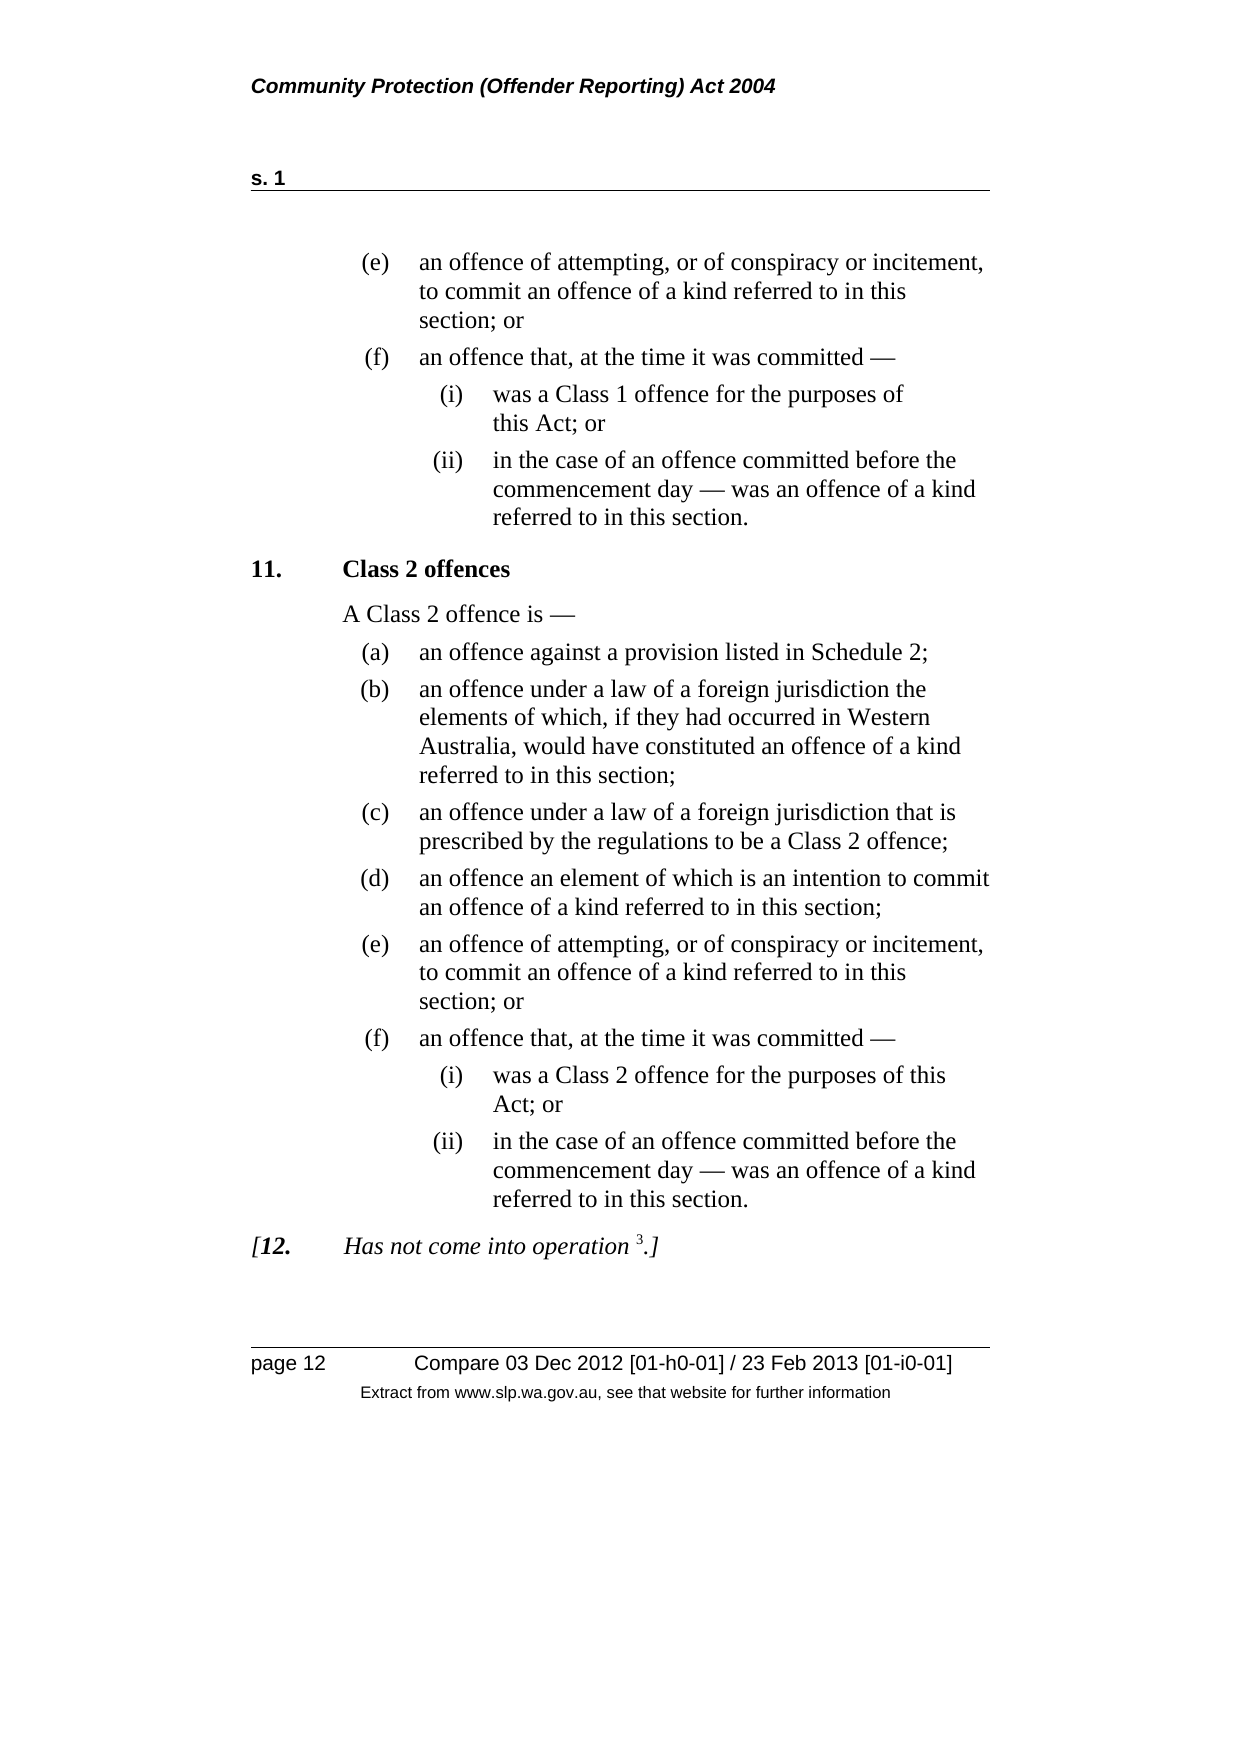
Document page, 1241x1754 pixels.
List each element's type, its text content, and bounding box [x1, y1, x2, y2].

subtitle 11. Class 2 offences [251, 554, 990, 583]
text [12. Has not come into operation 3.] [251, 1231, 990, 1260]
text (e) an offence of attempting, or of conspiracy or incitement, to commit an offence of a kind referred to in this section; or [251, 247, 990, 334]
text (b) an offence under a law of a foreign jurisdiction the elements of which, if they had occurred in , would have constituted an offence of a kind referred to in this section; [251, 674, 990, 789]
text (f) an offence that, at the time it was committed — [251, 1023, 990, 1052]
text (a) an offence against a provision listed in Schedule 2; [251, 637, 990, 665]
text (ii) in the case of an offence committed before the commencement day — was an offence of a kind referred to in this section. [251, 445, 990, 531]
text (ii) in the case of an offence committed before the commencement day — was an offence of a kind referred to in this section. [251, 1126, 990, 1212]
text (c) an offence under a law of a foreign jurisdiction that is prescribed by the regulations to be a Class 2 offence; [251, 797, 990, 854]
text A Class 2 offence is — [251, 599, 990, 628]
text (i) was a Class 2 offence for the purposes of this Act; or [251, 1060, 990, 1118]
text (e) an offence of attempting, or of conspiracy or incitement, to commit an offence of a kind referred to in this section; or [251, 929, 990, 1015]
text (f) an offence that, at the time it was committed — [251, 342, 990, 371]
text (d) an offence an element of which is an intention to commit an offence of a kind referred to in this section; [251, 863, 990, 920]
text (i) was a Class 1 offence for the purposes of this Act; or [251, 379, 990, 437]
